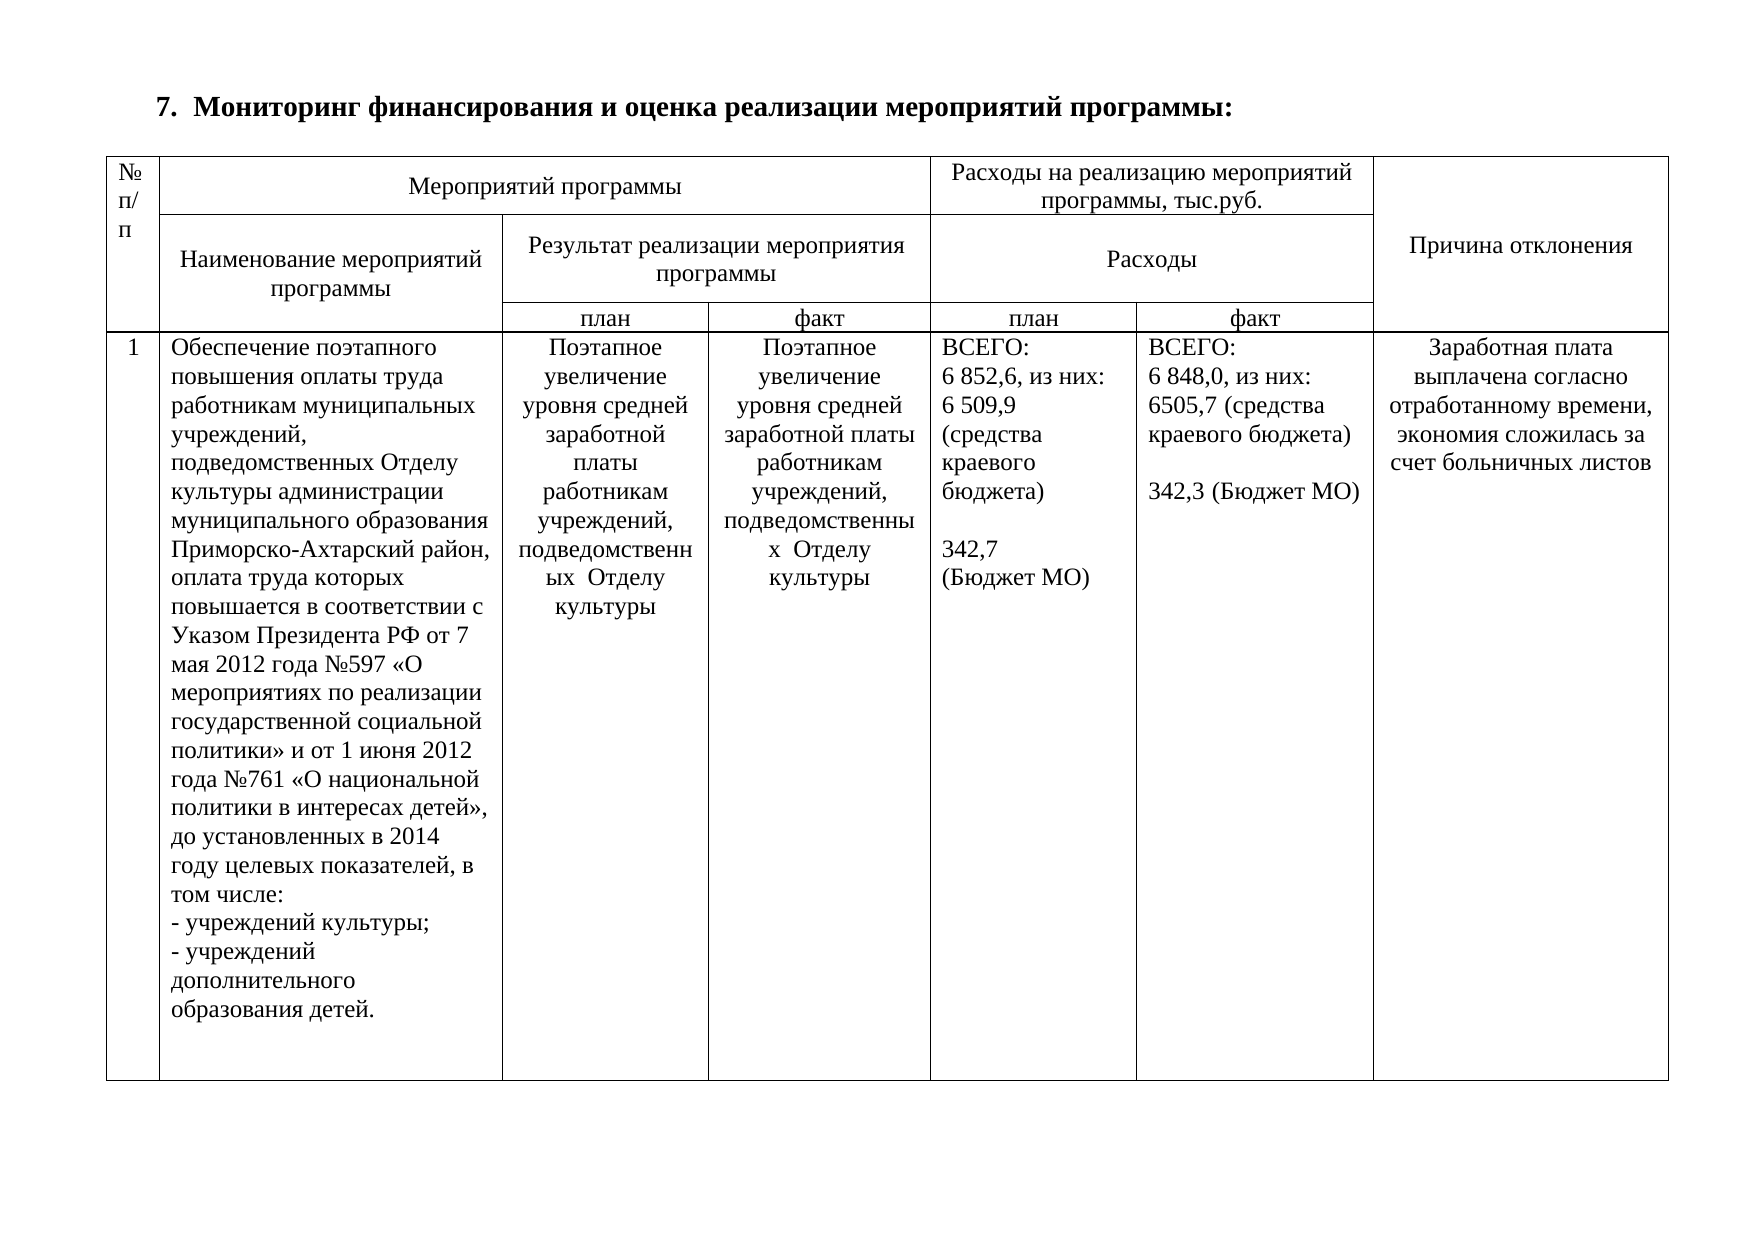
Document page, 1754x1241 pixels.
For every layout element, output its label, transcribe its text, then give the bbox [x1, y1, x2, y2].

table_cell Обеспечение поэтапного повышения оплаты труда работникам муниципальных учреждений, подведомственных Отделу культуры администрации муниципального образования Приморско-Ахтарский район, оплата труда которых повышается в соответствии с Указом Президента РФ от 7 мая 2012 года №597 «О мероприятиях по реализации государственной социальной политики» и от 1 июня 2012 года №761 «О национальной политики в интересах детей», до установленных в 2014 году целевых показателей, в том числе: - учреждений культуры; - учреждений дополнительного образования детей. [160, 333, 502, 1080]
table_cell Наименование мероприятий программы [160, 215, 502, 331]
table_cell Поэтапное увеличение уровня средней заработной платы работникам учреждений, подведомственных Отделу культуры [709, 333, 930, 1080]
table_cell Расходы [931, 215, 1373, 302]
table_header Расходы на реализацию мероприятий программы, тыс.руб. [931, 157, 1373, 214]
table_header № п/п [107, 157, 159, 331]
table_cell план [931, 303, 1136, 331]
table_cell факт [709, 303, 930, 331]
table_cell ВСЕГО: 6 852,6, из них: 6 509,9 (средства краевого бюджета) 342,7 (Бюджет МО) [931, 333, 1136, 1080]
table_cell ВСЕГО: 6 848,0, из них: 6505,7 (средства краевого бюджета) 342,3 (Бюджет МО) [1137, 333, 1373, 1080]
list Мониторинг финансирования и оценка реализации мероприятий программы: [156, 89, 1636, 122]
table_cell факт [1137, 303, 1373, 331]
table_header Мероприятий программы [160, 157, 930, 214]
table_header Причина отклонения [1374, 157, 1668, 331]
table_cell Результат реализации мероприятия программы [503, 215, 930, 302]
table_cell Поэтапное увеличение уровня средней заработной платы работникам учреждений, подведомственных Отделу культуры [503, 333, 708, 1080]
table_cell план [503, 303, 708, 331]
table_cell 1 [107, 333, 159, 1080]
table_cell Заработная плата выплачена согласно отработанному времени, экономия сложилась за счет больничных листов [1374, 333, 1668, 1080]
